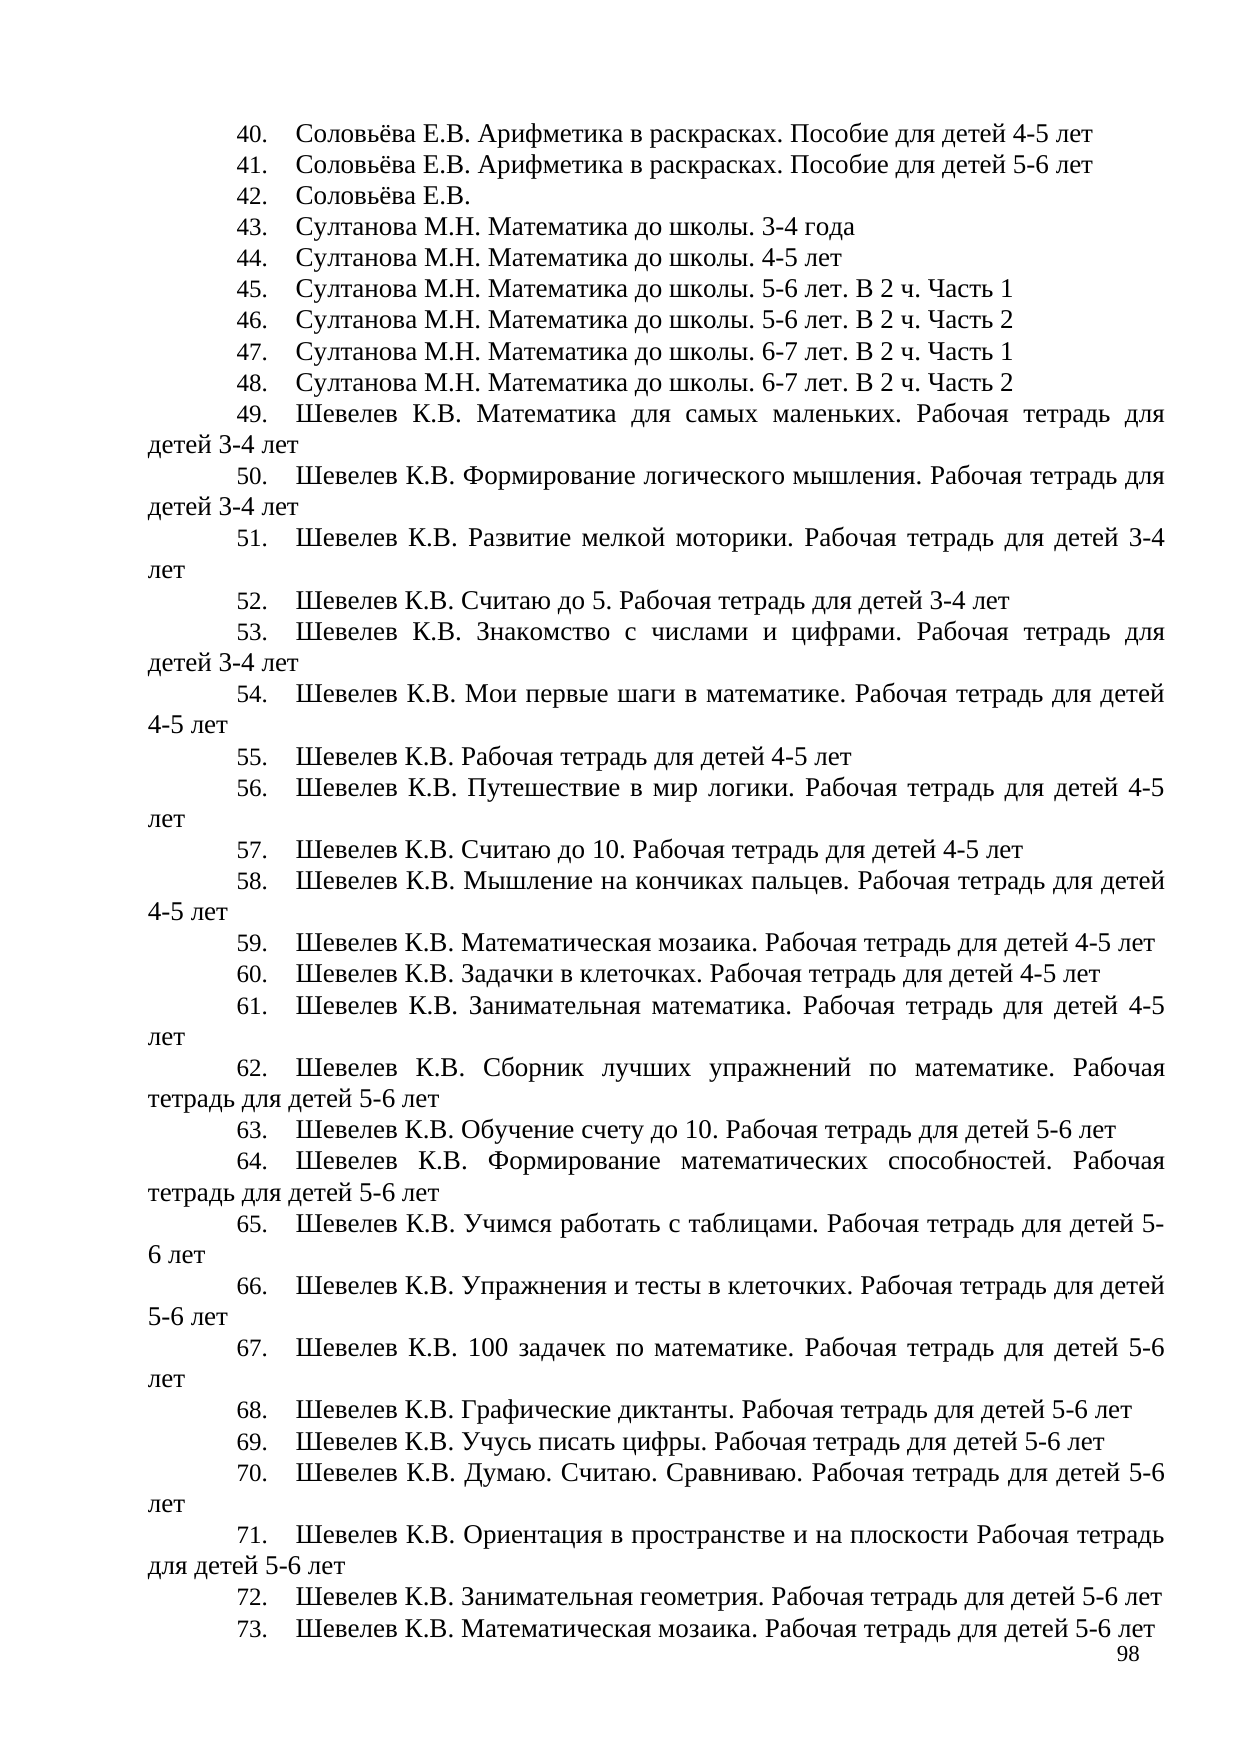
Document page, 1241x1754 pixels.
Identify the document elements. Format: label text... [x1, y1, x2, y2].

list Султанова М.Н. Математика до школы. 5-6 лет. В 2 ч. Часть 1 [148, 272, 1166, 303]
list Шевелев К.В. Учимся работать с таблицами. Рабочая тетрадь для детей 5-6 лет [148, 1207, 1166, 1269]
list Шевелев К.В. Считаю до 5. Рабочая тетрадь для детей 3-4 лет [148, 584, 1166, 615]
list Султанова М.Н. Математика до школы. 5-6 лет. В 2 ч. Часть 2 [148, 303, 1166, 335]
list Султанова М.Н. Математика до школы. 6-7 лет. В 2 ч. Часть 2 [148, 366, 1166, 397]
list Султанова М.Н. Математика до школы. 3-4 года [148, 210, 1166, 241]
list Шевелев К.В. 100 задачек по математике. Рабочая тетрадь для детей 5-6 лет [148, 1331, 1166, 1394]
list Шевелев К.В. Математическая мозаика. Рабочая тетрадь для детей 4-5 лет [148, 926, 1166, 958]
list Шевелев К.В. Занимательная геометрия. Рабочая тетрадь для детей 5-6 лет [148, 1581, 1166, 1612]
list Шевелев К.В. Математика для самых маленьких. Рабочая тетрадь для детей 3-4 лет [148, 397, 1166, 459]
list Шевелев К.В. Занимательная математика. Рабочая тетрадь для детей 4-5 лет [148, 989, 1166, 1051]
list Шевелев К.В. Формирование математических способностей. Рабочая тетрадь для детей 5-6 лет [148, 1144, 1166, 1207]
list Шевелев К.В. Графические диктанты. Рабочая тетрадь для детей 5-6 лет [148, 1394, 1166, 1425]
list Соловьёва Е.В. Арифметика в раскрасках. Пособие для детей 4-5 лет [148, 117, 1166, 148]
list Шевелев К.В. Путешествие в мир логики. Рабочая тетрадь для детей 4-5 лет [148, 771, 1166, 833]
list Шевелев К.В. Мышление на кончиках пальцев. Рабочая тетрадь для детей 4-5 лет [148, 864, 1166, 926]
list Шевелев К.В. Считаю до 10. Рабочая тетрадь для детей 4-5 лет [148, 833, 1166, 864]
list Шевелев К.В. Задачки в клеточках. Рабочая тетрадь для детей 4-5 лет [148, 958, 1166, 989]
list Соловьёва Е.В. [148, 179, 1166, 210]
list Шевелев К.В. Формирование логического мышления. Рабочая тетрадь для детей 3-4 лет [148, 459, 1166, 522]
list Шевелев К.В. Рабочая тетрадь для детей 4-5 лет [148, 739, 1166, 771]
list Соловьёва Е.В. Арифметика в раскрасках. Пособие для детей 5-6 лет [148, 148, 1166, 179]
list Шевелев К.В. Знакомство с числами и цифрами. Рабочая тетрадь для детей 3-4 лет [148, 615, 1166, 677]
list Шевелев К.В. Ориентация в пространстве и на плоскости Рабочая тетрадь для детей 5-6 лет [148, 1518, 1166, 1581]
list Шевелев К.В. Развитие мелкой моторики. Рабочая тетрадь для детей 3-4 лет [148, 522, 1166, 584]
list Султанова М.Н. Математика до школы. 4-5 лет [148, 241, 1166, 272]
list Шевелев К.В. Сборник лучших упражнений по математике. Рабочая тетрадь для детей 5-6 лет [148, 1051, 1166, 1113]
list Шевелев К.В. Упражнения и тесты в клеточких. Рабочая тетрадь для детей 5-6 лет [148, 1269, 1166, 1331]
list Султанова М.Н. Математика до школы. 6-7 лет. В 2 ч. Часть 1 [148, 335, 1166, 366]
list Шевелев К.В. Математическая мозаика. Рабочая тетрадь для детей 5-6 лет [148, 1612, 1166, 1643]
list Шевелев К.В. Обучение счету до 10. Рабочая тетрадь для детей 5-6 лет [148, 1113, 1166, 1144]
list Шевелев К.В. Думаю. Считаю. Сравниваю. Рабочая тетрадь для детей 5-6 лет [148, 1456, 1166, 1518]
list Шевелев К.В. Учусь писать цифры. Рабочая тетрадь для детей 5-6 лет [148, 1425, 1166, 1456]
list Шевелев К.В. Мои первые шаги в математике. Рабочая тетрадь для детей 4-5 лет [148, 677, 1166, 739]
